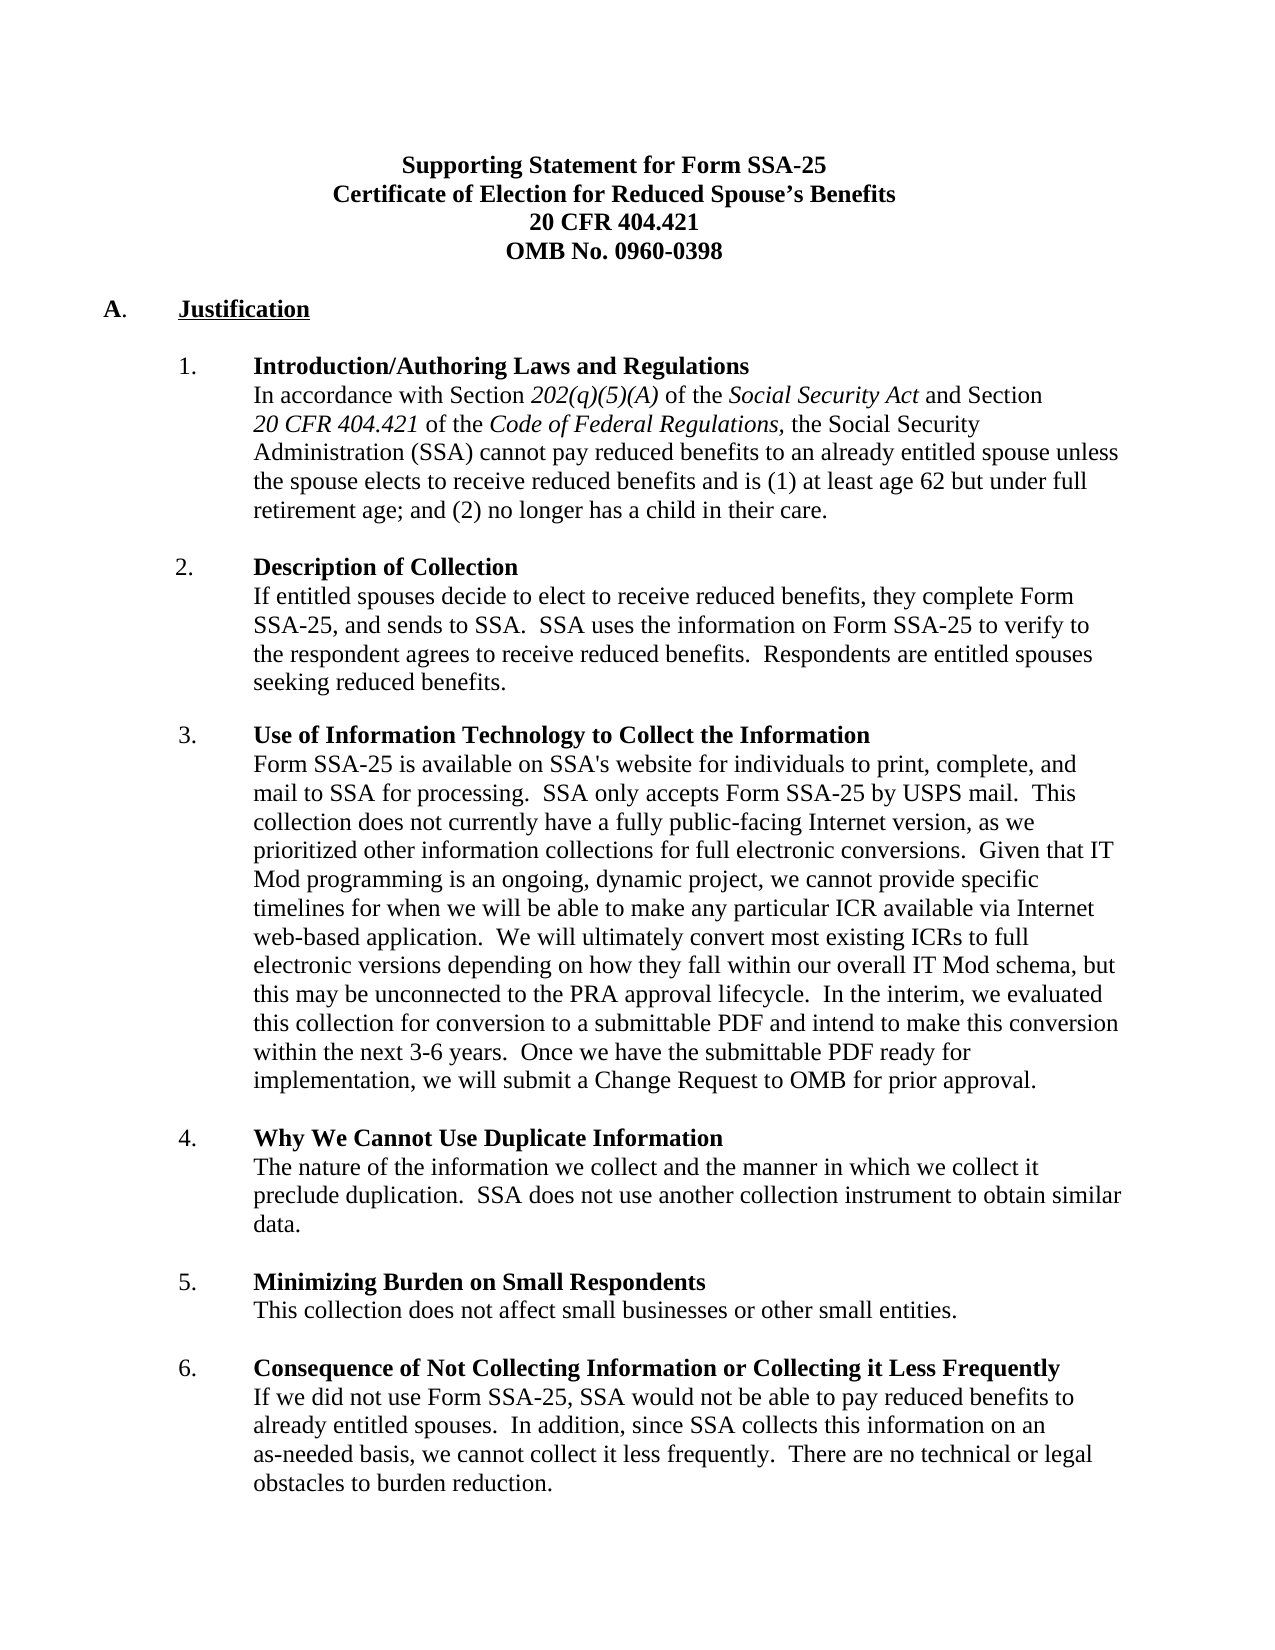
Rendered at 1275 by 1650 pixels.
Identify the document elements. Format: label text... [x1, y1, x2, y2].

text 1. Introduction/Authoring Laws and Regulations [116, 351, 1125, 380]
text 6. Consequence of Not Collecting Information or Collecting it Less Frequently [103, 1353, 1125, 1382]
text 5. Minimizing Burden on Small Respondents [103, 1267, 1125, 1295]
text Supporting Statement for Form SSA-25 [103, 150, 1125, 179]
text If we did not use Form SSA-25, SSA would not be able to pay reduced benefits to already entitled spouses. In addition, since SSA collects this information on an as-needed basis, we cannot collect it less frequently. There are no technical or legal obstacles to burden reduction. [253, 1382, 1125, 1497]
text Form SSA-25 is available on SSA's website for individuals to print, complete, and mail to SSA for processing. SSA only accepts Form SSA-25 by USPS mail. This collection does not currently have a fully public-facing Internet version, as we prioritized other information collections for full electronic conversions. Given that IT Mod programming is an ongoing, dynamic project, we cannot provide specific timelines for when we will be able to make any particular ICR available via Internet web-based application. We will ultimately convert most existing ICRs to full electronic versions depending on how they fall within our overall IT Mod schema, but this may be unconnected to the PRA approval lifecycle. In the interim, we evaluated this collection for conversion to a submittable PDF and intend to make this conversion within the next 3-6 years. Once we have the submittable PDF ready for implementation, we will submit a Change Request to OMB for prior approval. [253, 749, 1125, 1094]
text Certificate of Election for Reduced Spouse’s Benefits [103, 179, 1125, 207]
text 3. Use of Information Technology to Collect the Information [103, 720, 1125, 749]
text 20 CFR 404.421 of the Code of Federal Regulations, the Social Security Administration (SSA) cannot pay reduced benefits to an already entitled spouse unless the spouse elects to receive reduced benefits and is (1) at least age 62 but under full retirement age; and (2) no longer has a child in their care. [253, 409, 1125, 524]
text 4. Why We Cannot Use Duplicate Information [103, 1123, 1125, 1152]
text In accordance with Section 202(q)(5)(A) of the Social Security Act and Section [253, 380, 1125, 409]
text This collection does not affect small businesses or other small entities. [178, 1295, 1125, 1324]
text If entitled spouses decide to elect to receive reduced benefits, they complete Form SSA-25, and sends to SSA. SSA uses the information on Form SSA-25 to verify to the respondent agrees to receive reduced benefits. Respondents are entitled spouses seeking reduced benefits. [253, 581, 1125, 696]
text The nature of the information we collect and the manner in which we collect it preclude duplication. SSA does not use another collection instrument to obtain similar data. [253, 1152, 1125, 1238]
text 2. Description of Collection [103, 552, 1125, 581]
text A. Justification [103, 294, 1125, 322]
text 20 CFR 404.421 [103, 207, 1125, 236]
text OMB No. 0960-0398 [103, 236, 1125, 265]
